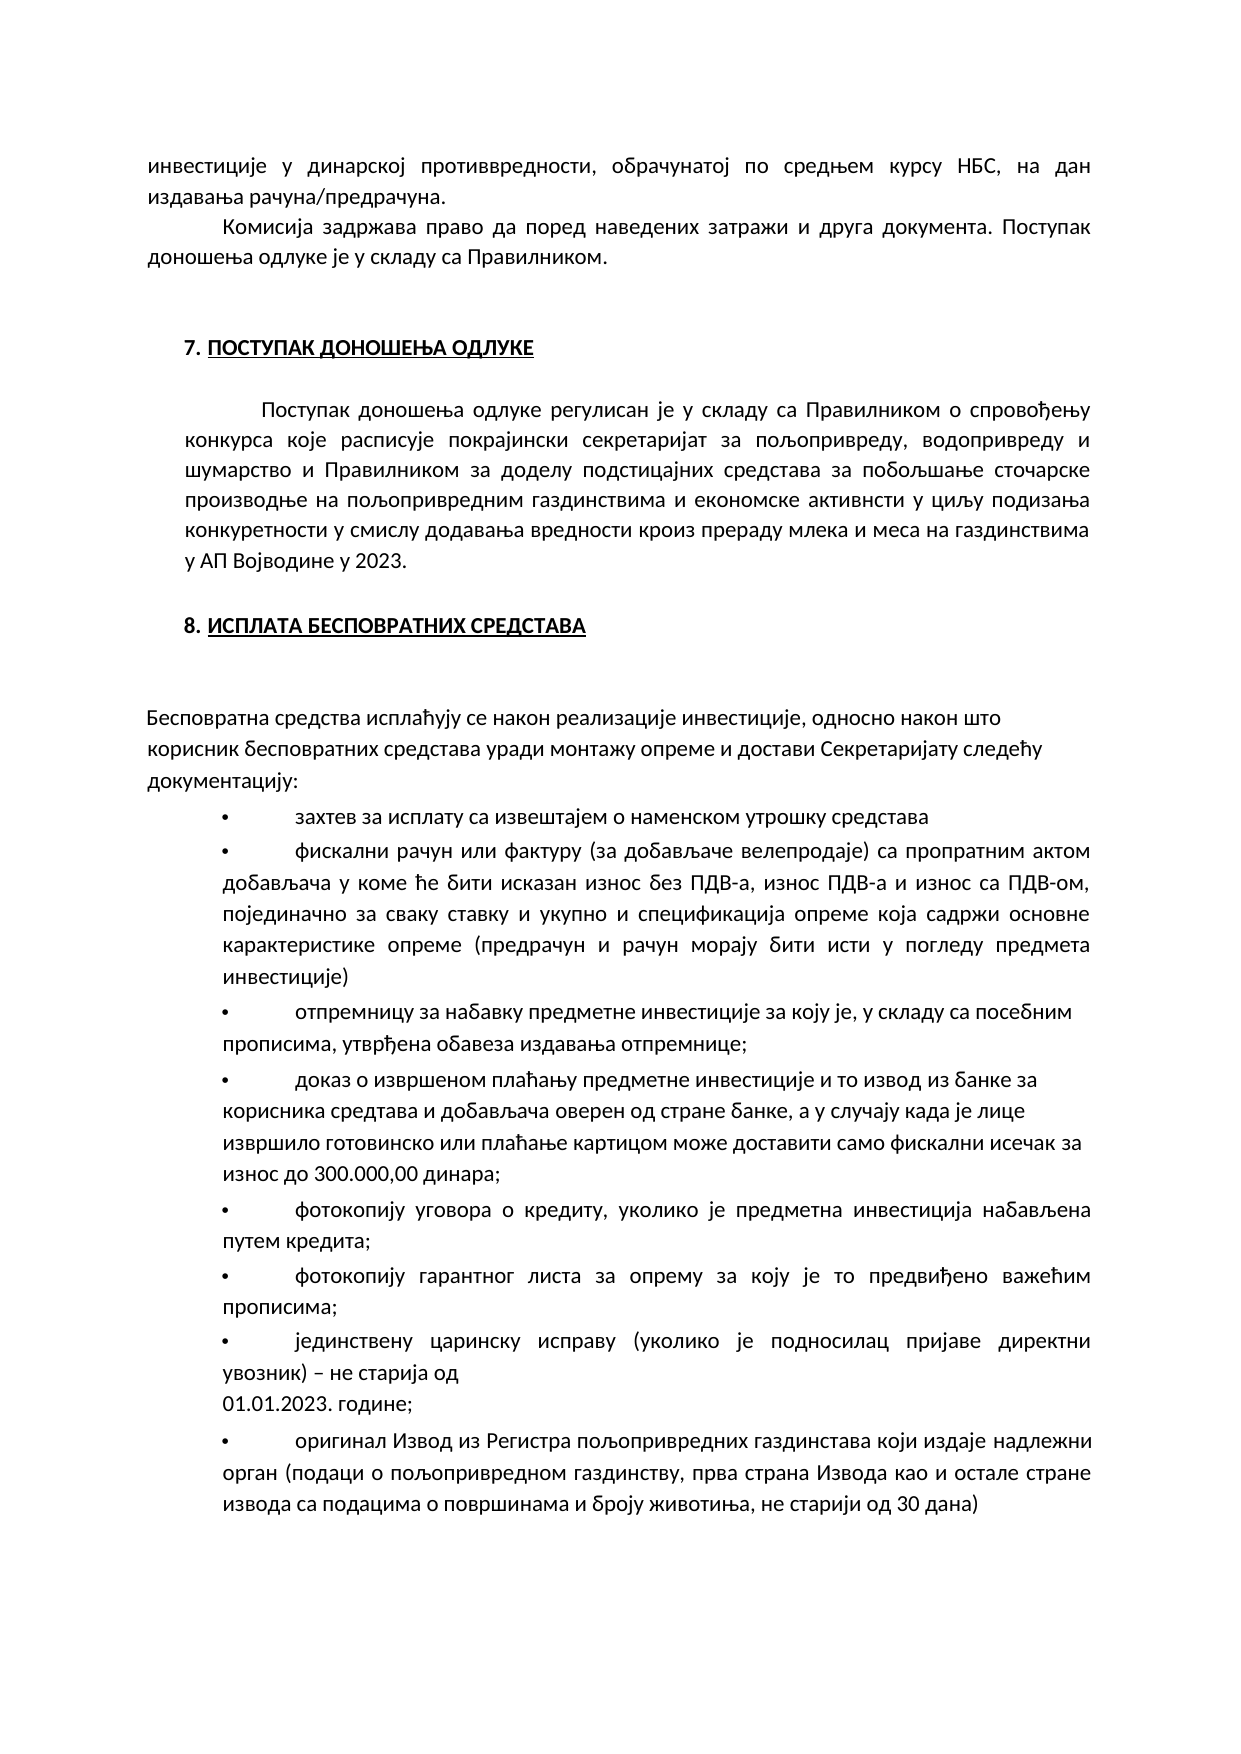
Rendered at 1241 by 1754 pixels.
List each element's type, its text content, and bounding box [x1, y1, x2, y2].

text Комисија задржава право да поред наведених затражи и друга документа. Поступак доношења одлуке је у складу са Правилником. [147, 212, 1093, 270]
list јединствену царинску исправу (уколико је подносилац пријаве директни увозник) – не старија од [221, 1326, 1092, 1386]
subtitle Поступак доношења одлуке регулисан је у складу са Правилником о спровођењу конкурса које расписује покрајински секретаријат за пољопривреду, водопривреду и шумарство и Правилником за доделу подстицајних средстава за побољшање сточарске производње на пољопривредним газдинствима и економске активнсти у циљу подизања конкуретности у смислу додавања вредности кроиз прераду млека и меса на газдинствима у АП Војводине у 2023. [183, 395, 1091, 574]
subtitle 7. ПОСТУПАК ДОНОШЕЊА ОДЛУКЕ [183, 333, 1091, 361]
subtitle 8. ИСПЛАТА БЕСПОВРАТНИХ СРЕДСТАВА [183, 611, 1091, 639]
list оригинал Извод из Регистра пољопривредних газдинстава који издаје надлежни орган (подаци о пољопривредном газдинству, прва страна Извода као и остале стране извода са подацима о површинама и броју животиња, не старији од 30 дана) [221, 1426, 1092, 1517]
list доказ о извршеном плаћању предметне инвестиције и то извод из банке за корисника средтава и добављача оверен од стране банке, а у случају када је лице извршило готовинско или плаћање картицом може доставити само фискални исечак за износ до 300.000,00 динара; [221, 1065, 1092, 1187]
list захтев за исплату са извештајем о наменском утрошку средстава [221, 802, 1092, 830]
list фискални рачун или фактуру (за добављаче велепродаје) са пропратним актом добављача у коме ће бити исказан износ без ПДВ-а, износ ПДВ-а и износ са ПДВ-ом, појединачно за сваку ставку и укупно и спецификација опреме која садржи основне карактеристике опреме (предрачун и рачун морају бити исти у погледу предмета инвестиције) [221, 836, 1091, 990]
text 01.01.2023. године; [222, 1389, 1092, 1418]
list отпремницу за набавку предметне инвестиције за коју је, у складу са посебним прописима, утврђена обавеза издавања отпремнице; [221, 997, 1092, 1057]
list фотокопију гарантног листа за опрему за коју је то предвиђено важећим прописима; [221, 1261, 1092, 1320]
text Бесповратна средства исплаћују се након реализације инвестиције, односно након што корисник бесповратних средстава уради монтажу опреме и достави Секретаријату следећу документацију: [146, 703, 1092, 794]
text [147, 152, 1093, 210]
list фотокопију уговора о кредиту, уколико је предметна инвестиција набављена путем кредита; [221, 1195, 1092, 1255]
